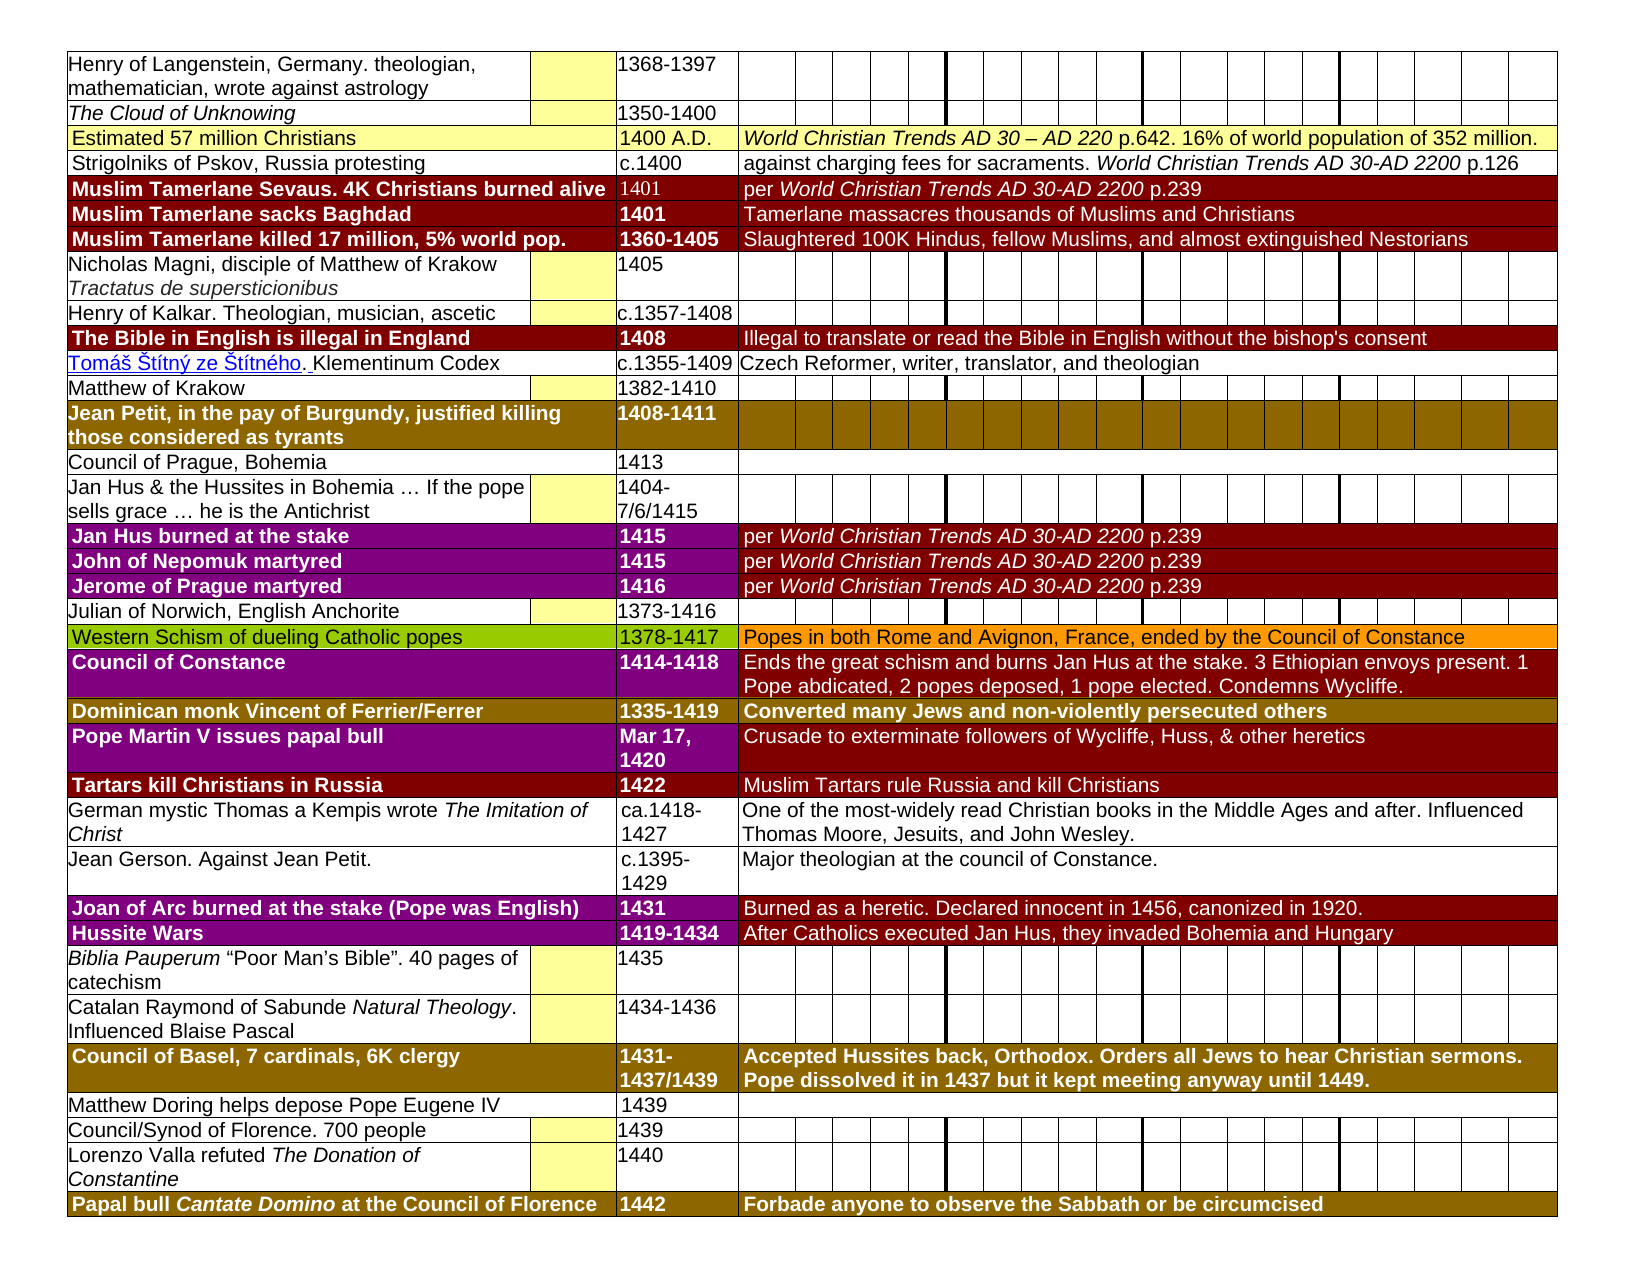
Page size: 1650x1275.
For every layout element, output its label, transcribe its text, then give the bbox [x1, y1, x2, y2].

table_cell Strigolniks of Pskov, Russia protesting [68, 151, 616, 175]
table_cell Jean Petit, in the pay of Burgundy, justified killing those considered as tyrants [68, 401, 616, 449]
table_cell [1509, 252, 1557, 299]
table_cell [948, 301, 983, 325]
table_cell [948, 599, 983, 623]
table_cell [1378, 475, 1414, 523]
table_cell [1462, 1143, 1508, 1191]
table_cell Matthew Doring helps depose Pope Eugene IV [68, 1093, 616, 1117]
table_cell [1265, 301, 1302, 325]
table_cell [1462, 52, 1508, 100]
table_cell [1097, 1118, 1141, 1142]
table_cell [871, 376, 908, 400]
table_cell [871, 252, 908, 299]
table_cell [1059, 401, 1096, 449]
table_cell [1097, 101, 1141, 125]
table_cell [984, 475, 1021, 523]
table_cell Council/Synod of Florence. 700 people [68, 1118, 530, 1142]
table_cell [531, 52, 616, 100]
table_cell [1378, 252, 1414, 299]
table_cell [1340, 401, 1377, 449]
table_cell [909, 376, 944, 400]
table_cell [1265, 1118, 1302, 1142]
table_cell 1405 [617, 252, 738, 299]
table_cell [1378, 401, 1414, 449]
table_cell Tamerlane massacres thousands of Muslims and Christians [739, 201, 1557, 226]
table_cell [909, 475, 944, 523]
table_cell [1265, 475, 1302, 523]
table_cell 1435 [617, 946, 738, 994]
table_cell [909, 101, 944, 125]
table_cell [1509, 1118, 1557, 1142]
table_cell [1144, 475, 1180, 523]
table_cell per World Christian Trends AD 30-AD 2200 p.239 [739, 524, 1557, 548]
table_cell [871, 599, 908, 623]
table_cell [1059, 995, 1096, 1043]
table_cell [1022, 401, 1058, 449]
table_cell [1462, 301, 1508, 325]
table_cell [1509, 946, 1557, 994]
table_cell [1509, 52, 1557, 100]
table_cell The Cloud of Unknowing [68, 101, 530, 125]
table_cell [1378, 599, 1414, 623]
table_cell 1414-1418 [617, 650, 738, 697]
table_cell [1097, 599, 1141, 623]
table_cell [1144, 52, 1180, 100]
table_cell Converted many Jews and non-violently persecuted others [739, 699, 1557, 723]
table_cell [1022, 101, 1058, 125]
table_cell Matthew of Krakow [68, 376, 530, 400]
table_cell [1097, 52, 1141, 100]
table_cell 1408-1411 [617, 401, 738, 449]
table_cell Henry of Kalkar. Theologian, musician, ascetic [68, 301, 530, 325]
table_cell 1401 [617, 201, 738, 226]
table_cell [1341, 101, 1377, 125]
table_cell Muslim Tartars rule Russia and kill Christians [739, 773, 1557, 797]
table_cell [909, 301, 944, 325]
table_cell [739, 252, 795, 299]
table_cell Dominican monk Vincent of Ferrier/Ferrer [68, 699, 616, 723]
table_cell Biblia Pauperum “Poor Man’s Bible”. 40 pages of catechism [68, 946, 530, 994]
table_cell [833, 1143, 870, 1191]
table_cell [833, 252, 870, 299]
table_cell [1059, 599, 1096, 623]
table_cell [1265, 995, 1302, 1043]
table_cell [984, 1118, 1021, 1142]
table_cell [1509, 1143, 1557, 1191]
table_cell [1144, 995, 1180, 1043]
table_cell Slaughtered 100K Hindus, fellow Muslims, and almost extinguished Nestorians [739, 227, 1557, 251]
table_cell [1265, 401, 1302, 449]
table_cell 1422 [617, 773, 738, 797]
table_cell against charging fees for sacraments. World Christian Trends AD 30-AD 2200 p.126 [739, 151, 1557, 175]
table_cell per World Christian Trends AD 30-AD 2200 p.239 [739, 549, 1557, 573]
table_cell [871, 475, 908, 523]
table_cell [1415, 252, 1461, 299]
table_cell Jerome of Prague martyred [68, 574, 616, 598]
table_cell [1181, 52, 1227, 100]
table_cell [948, 252, 983, 299]
table_cell [909, 599, 944, 623]
table_cell [871, 1143, 908, 1191]
table_cell [871, 52, 908, 100]
table_cell John of Nepomuk martyred [68, 549, 616, 573]
table_cell [871, 401, 908, 449]
table_cell 1419-1434 [617, 921, 738, 945]
table_cell [1378, 946, 1414, 994]
table_cell [1415, 376, 1461, 400]
table_cell Papal bull Cantate Domino at the Council of Florence [68, 1192, 616, 1216]
table_cell 1401 [617, 176, 738, 200]
table_cell [739, 52, 795, 100]
table_cell [796, 995, 832, 1043]
table_cell [1144, 1118, 1180, 1142]
table_cell [1181, 252, 1227, 299]
table_cell [1303, 599, 1338, 623]
table_cell [531, 301, 616, 325]
table_cell [1462, 599, 1508, 623]
table_cell [796, 101, 832, 125]
table_cell [1181, 946, 1227, 994]
table_cell [1341, 252, 1377, 299]
table_cell [1509, 995, 1557, 1043]
table_cell [833, 52, 870, 100]
table_cell 1378-1417 [617, 625, 738, 648]
table_cell [1415, 599, 1461, 623]
table_cell [1303, 376, 1338, 400]
table_cell 1431-1437/1439 [617, 1044, 738, 1092]
table_cell [1341, 1143, 1377, 1191]
table_cell [1022, 1118, 1058, 1142]
table_cell [739, 995, 795, 1043]
table_cell [531, 376, 616, 400]
table_cell [1303, 101, 1338, 125]
table_cell [833, 946, 870, 994]
table_cell [984, 301, 1021, 325]
table_cell One of the most-widely read Christian books in the Middle Ages and after. Influenced Thomas Moore, Jesuits, and John Wesley. [739, 798, 1557, 846]
table_cell [871, 301, 908, 325]
table_cell [1303, 1118, 1338, 1142]
table_cell [739, 1143, 795, 1191]
table_cell [1228, 101, 1264, 125]
table_cell [1059, 1118, 1096, 1142]
table_cell [1022, 301, 1058, 325]
table_cell [984, 1143, 1021, 1191]
table_cell [948, 376, 983, 400]
table_cell Illegal to translate or read the Bible in English without the bishop's consent [739, 326, 1557, 350]
table_cell [984, 401, 1021, 449]
table_cell [1265, 599, 1302, 623]
table_cell [1303, 475, 1338, 523]
table_cell per World Christian Trends AD 30-AD 2200 p.239 [739, 574, 1557, 598]
table_cell [1303, 301, 1338, 325]
table_cell [1181, 599, 1227, 623]
table_cell 1440 [617, 1143, 738, 1191]
table_cell [1181, 1118, 1227, 1142]
table_cell [948, 475, 983, 523]
table_cell [984, 52, 1021, 100]
table_cell [1181, 475, 1227, 523]
table_cell [1059, 1143, 1096, 1191]
table_cell Crusade to exterminate followers of Wycliffe, Huss, & other heretics [739, 724, 1557, 772]
table_cell [1265, 52, 1302, 100]
table_cell [1462, 946, 1508, 994]
table_cell Council of Constance [68, 650, 616, 697]
table_cell Hussite Wars [68, 921, 616, 945]
table_cell World Christian Trends AD 30 – AD 220 p.642. 16% of world population of 352 million. [739, 126, 1557, 150]
table_cell 1415 [617, 549, 738, 573]
table_cell [1059, 475, 1096, 523]
table_cell [1303, 1143, 1338, 1191]
table_cell [1509, 301, 1557, 325]
table_cell [739, 401, 795, 449]
table_cell [531, 946, 616, 994]
table_cell [909, 401, 946, 449]
table_cell [1378, 995, 1414, 1043]
table_cell [871, 1118, 908, 1142]
table_cell Accepted Hussites back, Orthodox. Orders all Jews to hear Christian sermons. Pope dissolved it in 1437 but it kept meeting anyway until 1449. [739, 1044, 1557, 1092]
table_cell [739, 301, 795, 325]
table_cell [1097, 475, 1141, 523]
table_cell [948, 1143, 983, 1191]
table_cell [1228, 401, 1264, 449]
table_cell [1265, 376, 1302, 400]
table_cell [984, 376, 1021, 400]
table_cell [1181, 995, 1227, 1043]
table_cell 1434-1436 [617, 995, 738, 1043]
table_cell [531, 252, 616, 299]
table_cell c.1355-1409 [617, 351, 738, 375]
table_cell Forbade anyone to observe the Sabbath or be circumcised [739, 1192, 1557, 1216]
table_cell [739, 475, 795, 523]
table_cell [1462, 995, 1508, 1043]
table_cell [833, 101, 870, 125]
table_cell [1022, 376, 1058, 400]
table_cell Henry of Langenstein, Germany. theologian, mathematician, wrote against astrology [68, 52, 530, 100]
table_cell 1413 [617, 450, 738, 474]
table_cell [1059, 376, 1096, 400]
table_cell [909, 995, 944, 1043]
table_cell 1382-1410 [617, 376, 738, 400]
table_cell [1415, 1118, 1461, 1142]
table_cell c.1395-1429 [617, 847, 738, 894]
table_cell Council of Prague, Bohemia [68, 450, 616, 474]
table_cell [739, 599, 795, 623]
table_cell [1097, 1143, 1141, 1191]
table_cell [1228, 475, 1264, 523]
table_cell [1509, 475, 1557, 523]
table_cell [948, 995, 983, 1043]
table_cell Julian of Norwich, English Anchorite [68, 599, 530, 623]
table_cell [1144, 376, 1180, 400]
table_cell [1341, 301, 1377, 325]
table_cell [948, 52, 983, 100]
table_cell [1303, 52, 1338, 100]
table_cell Burned as a heretic. Declared innocent in 1456, canonized in 1920. [739, 896, 1557, 920]
table_cell [984, 101, 1021, 125]
table_cell c.1400 [617, 151, 738, 175]
table_cell [1303, 995, 1338, 1043]
table_cell [1415, 301, 1461, 325]
table_cell Estimated 57 million Christians [68, 126, 616, 150]
table_cell [1378, 52, 1414, 100]
table_cell The Bible in English is illegal in England [68, 326, 616, 350]
table_cell [833, 401, 870, 449]
table_cell [984, 946, 1021, 994]
table_cell [1415, 946, 1461, 994]
table_cell 1442 [617, 1192, 738, 1216]
table_cell 1335-1419 [617, 699, 738, 723]
table_cell [796, 1118, 832, 1142]
table_cell [739, 946, 795, 994]
table_cell [909, 1143, 944, 1191]
table_cell [871, 946, 908, 994]
table_cell [871, 101, 908, 125]
table_cell [1097, 252, 1141, 299]
table_cell Popes in both Rome and Avignon, France, ended by the Council of Constance [739, 625, 1557, 648]
table_cell [1097, 301, 1141, 325]
table_cell [833, 301, 870, 325]
table_cell [1144, 599, 1180, 623]
table_cell Muslim Tamerlane Sevaus. 4K Christians burned alive [68, 176, 616, 200]
table_cell [531, 995, 616, 1043]
table_cell [1228, 946, 1264, 994]
table_cell [1462, 376, 1508, 400]
table_cell [871, 995, 908, 1043]
table_cell [1378, 376, 1414, 400]
table_cell Jan Hus burned at the stake [68, 524, 616, 548]
table_cell Nicholas Magni, disciple of Matthew of Krakow Tractatus de supersticionibus [68, 252, 530, 299]
table_cell [909, 946, 944, 994]
table_cell [1462, 401, 1508, 449]
table_cell [1228, 995, 1264, 1043]
table_cell [947, 401, 983, 449]
table_cell [1341, 599, 1377, 623]
table_cell [531, 599, 616, 623]
table_cell per World Christian Trends AD 30-AD 2200 p.239 [739, 176, 1557, 200]
table_cell [1228, 1118, 1264, 1142]
table_cell [796, 301, 832, 325]
table_cell [833, 995, 870, 1043]
table_cell Tartars kill Christians in Russia [68, 773, 616, 797]
table_cell [1022, 1143, 1058, 1191]
table_cell [1341, 52, 1377, 100]
table_cell [531, 1143, 616, 1191]
table_cell [833, 599, 870, 623]
table_cell [1341, 376, 1377, 400]
table_cell [1378, 101, 1414, 125]
table_cell [1059, 301, 1096, 325]
table_cell Tomáš Štítný ze Štítného. Klementinum Codex [68, 351, 616, 375]
table_cell [1097, 376, 1141, 400]
table_cell 1368-1397 [617, 52, 738, 100]
table_cell 1360-1405 [617, 227, 738, 251]
table_cell [1509, 101, 1557, 125]
table_cell 1400 A.D. [617, 126, 738, 150]
table_cell [1462, 1118, 1508, 1142]
table_cell [1228, 301, 1264, 325]
table_cell [1059, 252, 1096, 299]
table_cell [739, 376, 795, 400]
table_cell [1097, 946, 1141, 994]
table_cell Jan Hus & the Hussites in Bohemia … If the pope sells grace … he is the Antichrist [68, 475, 530, 523]
table_cell [948, 946, 983, 994]
table_cell [984, 599, 1021, 623]
table_cell [1228, 252, 1264, 299]
table_cell [1059, 946, 1096, 994]
table_cell [739, 450, 1557, 474]
table_cell [1228, 376, 1264, 400]
table_cell Lorenzo Valla refuted The Donation of Constantine [68, 1143, 530, 1191]
table_cell [1144, 946, 1180, 994]
table_cell [1341, 1118, 1377, 1142]
table_cell [1144, 1143, 1180, 1191]
table_cell 1408 [617, 326, 738, 350]
table_cell Muslim Tamerlane sacks Baghdad [68, 201, 616, 226]
table_cell [948, 101, 983, 125]
table_cell [833, 376, 870, 400]
table_cell [984, 995, 1021, 1043]
table_cell [1462, 475, 1508, 523]
table_cell Pope Martin V issues papal bull [68, 724, 616, 772]
table_cell Western Schism of dueling Catholic popes [68, 625, 616, 648]
table_cell [1341, 995, 1377, 1043]
table_cell [739, 1118, 795, 1142]
table_cell [909, 1118, 944, 1142]
table_cell [1181, 376, 1227, 400]
table_cell Joan of Arc burned at the stake (Pope was English) [68, 896, 616, 920]
table_cell [1509, 599, 1557, 623]
table_cell Jean Gerson. Against Jean Petit. [68, 847, 616, 894]
table_cell [1415, 995, 1461, 1043]
table_cell [1265, 101, 1302, 125]
table_cell ca.1418-1427 [617, 798, 738, 846]
table_cell [531, 475, 616, 523]
table_cell [909, 252, 944, 299]
table_cell [796, 475, 832, 523]
table_cell [796, 52, 832, 100]
table_cell [1144, 101, 1180, 125]
table_cell [1265, 1143, 1302, 1191]
table_cell [1303, 252, 1338, 299]
table_cell [1415, 401, 1461, 449]
table_cell [1228, 1143, 1264, 1191]
table_cell [1509, 376, 1557, 400]
table_cell [1022, 599, 1058, 623]
table_cell Council of Basel, 7 cardinals, 6K clergy [68, 1044, 616, 1092]
table_cell [1415, 1143, 1461, 1191]
table_cell 1404-7/6/1415 [617, 475, 738, 523]
table_cell [796, 401, 832, 449]
table_cell [1059, 52, 1096, 100]
table_cell [1265, 946, 1302, 994]
table_cell 1416 [617, 574, 738, 598]
table_cell [1462, 252, 1508, 299]
table_cell [1509, 401, 1557, 449]
table_cell 1350-1400 [617, 101, 738, 125]
table_cell [1415, 475, 1461, 523]
table_cell [531, 101, 616, 125]
table_cell [1059, 101, 1096, 125]
table_cell 1373-1416 [617, 599, 738, 623]
table_cell Ends the great schism and burns Jan Hus at the stake. 3 Ethiopian envoys present. 1 Pope abdicated, 2 popes deposed, 1 pope elected. Condemns Wycliffe. [739, 650, 1557, 697]
table_cell [1228, 599, 1264, 623]
table_cell Muslim Tamerlane killed 17 million, 5% world pop. [68, 227, 616, 251]
table_cell [796, 946, 832, 994]
table_cell [1378, 1143, 1414, 1191]
table_cell [833, 475, 870, 523]
table_cell [1341, 946, 1377, 994]
table_cell [1097, 995, 1141, 1043]
table_cell Major theologian at the council of Constance. [739, 847, 1557, 894]
table_cell [1378, 301, 1414, 325]
table_cell [1378, 1118, 1414, 1142]
table_cell [531, 1118, 616, 1142]
table_cell [1181, 301, 1227, 325]
table_cell [1415, 101, 1461, 125]
table_cell 1415 [617, 524, 738, 548]
table_cell [1181, 101, 1227, 125]
table_cell [1022, 946, 1058, 994]
table_cell 1439 [617, 1118, 738, 1142]
table_cell [796, 599, 832, 623]
table_cell [1144, 252, 1180, 299]
table_cell 1439 [617, 1093, 738, 1117]
table_cell [1303, 946, 1338, 994]
table_cell [1181, 401, 1227, 449]
table_cell [1303, 401, 1339, 449]
table_cell [1265, 252, 1302, 299]
table_cell [1462, 101, 1508, 125]
table_cell [1022, 475, 1058, 523]
table_cell [948, 1118, 983, 1142]
table_cell [1097, 401, 1142, 449]
table_cell [1022, 52, 1058, 100]
table_cell [984, 252, 1021, 299]
table_cell [1144, 301, 1180, 325]
table_cell c.1357-1408 [617, 301, 738, 325]
table_cell Catalan Raymond of Sabunde Natural Theology. Influenced Blaise Pascal [68, 995, 530, 1043]
table_cell [1143, 401, 1180, 449]
table_cell [833, 1118, 870, 1142]
table_cell [1181, 1143, 1227, 1191]
table_cell 1431 [617, 896, 738, 920]
table_cell [909, 52, 944, 100]
table_cell [796, 252, 832, 299]
table_cell [1228, 52, 1264, 100]
table_cell [796, 376, 832, 400]
table_cell [1022, 995, 1058, 1043]
table_cell [739, 101, 795, 125]
table_cell [1022, 252, 1058, 299]
table_cell Mar 17, 1420 [617, 724, 738, 772]
table_cell After Catholics executed Jan Hus, they invaded Bohemia and Hungary [739, 921, 1557, 945]
table_cell [796, 1143, 832, 1191]
table_cell [1415, 52, 1461, 100]
table_cell German mystic Thomas a Kempis wrote The Imitation of Christ [68, 798, 616, 846]
table_cell [1341, 475, 1377, 523]
table_cell [739, 1093, 1557, 1117]
